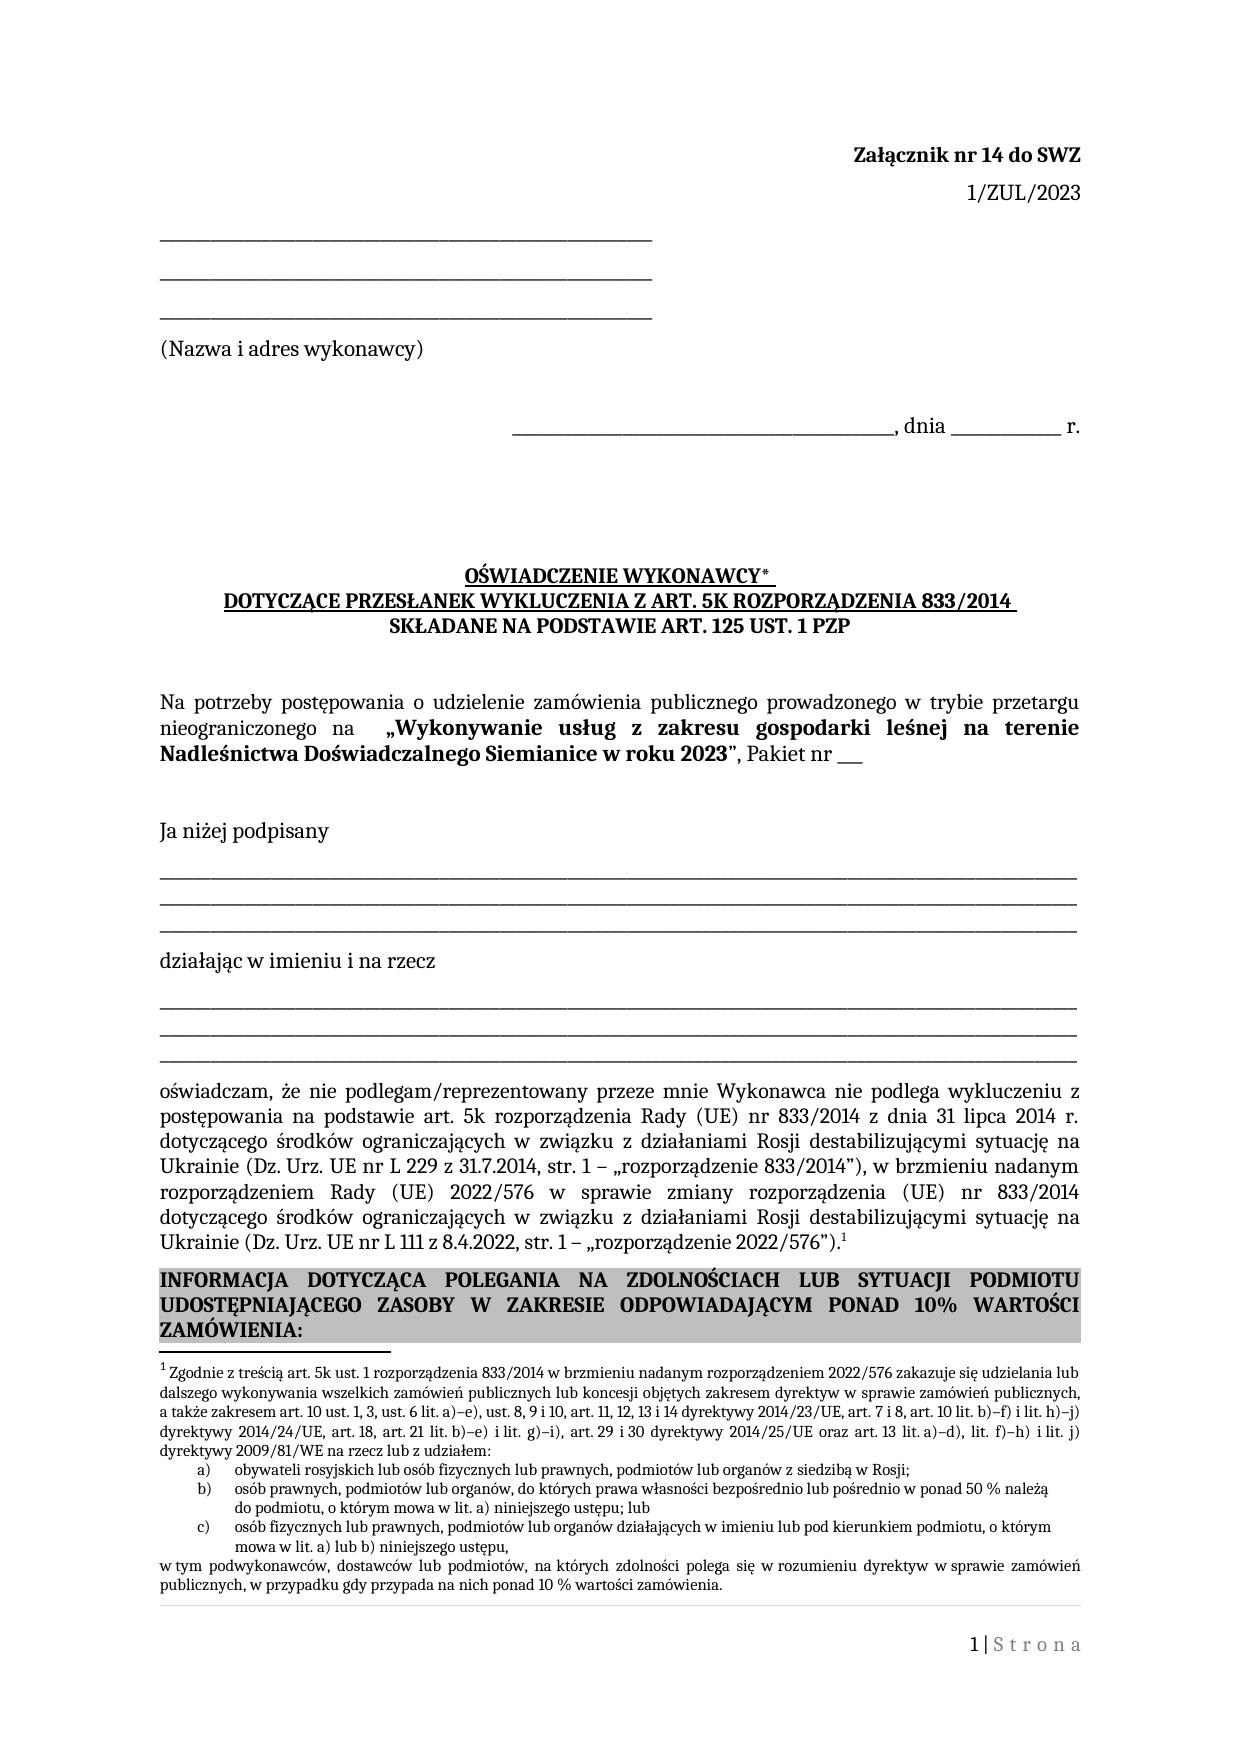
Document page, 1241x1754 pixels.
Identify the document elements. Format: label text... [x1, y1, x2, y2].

text __________________________________________________________ [159, 219, 1081, 245]
text Załącznik nr 14 do SWZ [159, 142, 1081, 168]
text ____________________________________________________________________________________________________________________________________________________________________________________________________________________________________________________________________________________________________________________________________ [159, 857, 1081, 936]
text Ja niżej podpisany [159, 818, 1081, 844]
text (Nazwa i adres wykonawcy) [159, 336, 1081, 362]
text ____________________________________________________________________________________________________________________________________________________________________________________________________________________________________________________________________________________________________________________________________ [159, 987, 1081, 1066]
text oświadczam, że nie podlegam/reprezentowany przeze mnie Wykonawca nie podlega wykluczeniu z postępowania na podstawie art. 5k rozporządzenia Rady (UE) nr 833/2014 z dnia 31 lipca 2014 r. dotyczącego środków ograniczających w związku z działaniami Rosji destabilizującymi sytuację na Ukrainie (Dz. Urz. UE nr L 229 z 31.7.2014, str. 1 – „rozporządzenie 833/2014”), w brzmieniu nadanym rozporządzeniem Rady (UE) 2022/576 w sprawie zmiany rozporządzenia (UE) nr 833/2014 dotyczącego środków ograniczających w związku z działaniami Rosji destabilizującymi sytuację na Ukrainie (Dz. Urz. UE nr L 111 z 8.4.2022, str. 1 – „rozporządzenie 2022/576”). [159, 1079, 1081, 1255]
text INFORMACJA DOTYCZĄCA POLEGANIA NA ZDOLNOŚCIACH LUB SYTUACJI PODMIOTU UDOSTĘPNIAJĄCEGO ZASOBY W ZAKRESIE ODPOWIADAJĄCYM PONAD 10% WARTOŚCI ZAMÓWIENIA: [159, 1268, 1081, 1343]
text __________________________________________________________ [159, 258, 1081, 284]
text OŚWIADCZENIE WYKONAWCY* DOTYCZĄCE PRZESŁANEK WYKLUCZENIA Z ART. 5K ROZPORZĄDZENIA 833/2014 SKŁADANE NA PODSTAWIE ART. 125 UST. 1 PZP [159, 564, 1081, 639]
text 1/ZUL/2023 [159, 180, 1081, 206]
text Na potrzeby postępowania o udzielenie zamówienia publicznego prowadzonego w trybie przetargu nieograniczonego na „Wykonywanie usług z zakresu gospodarki leśnej na terenie Nadleśnictwa Doświadczalnego Siemianice w roku 2023”, Pakiet nr ___ [159, 690, 1081, 768]
text _____________________________________________, dnia _____________ r. [159, 413, 1081, 439]
text __________________________________________________________ [159, 297, 1081, 323]
text działając w imieniu i na rzecz [159, 948, 1081, 974]
